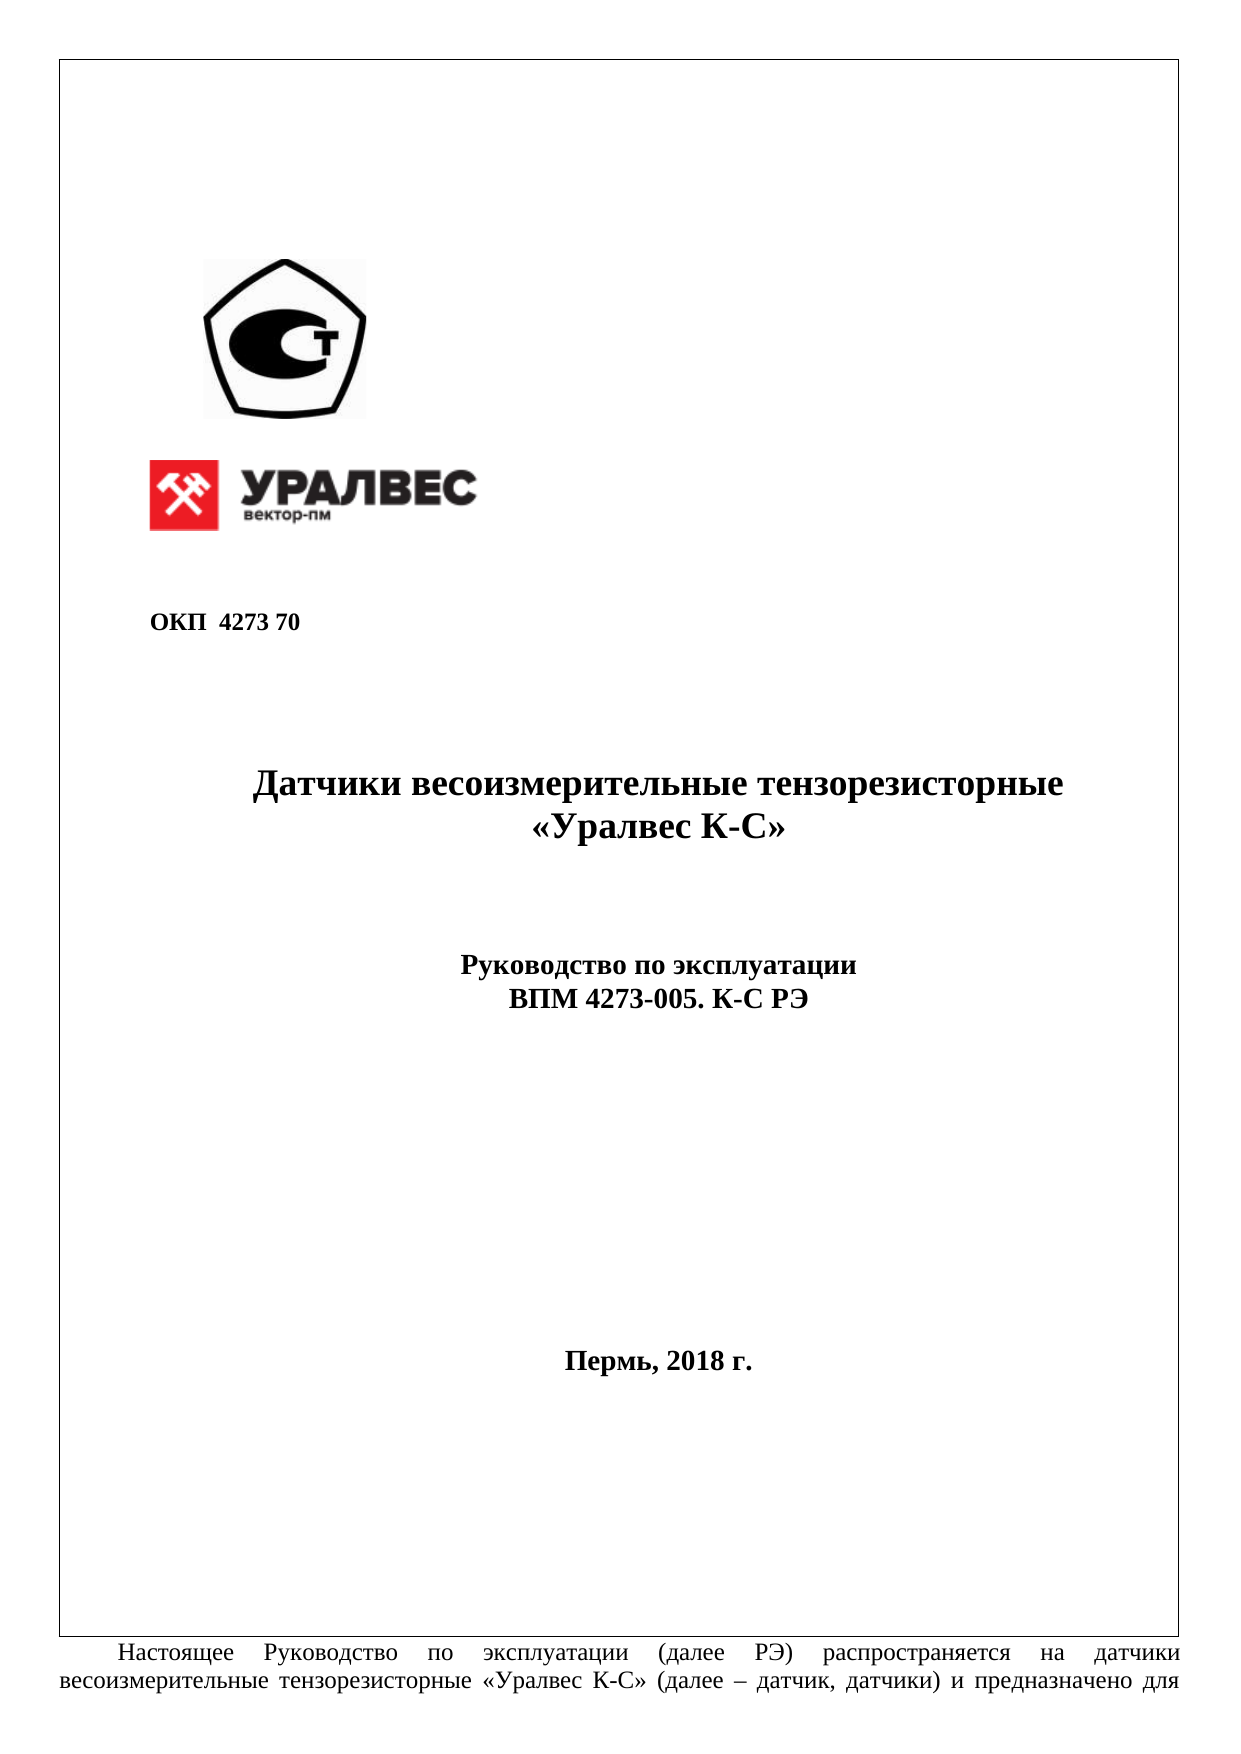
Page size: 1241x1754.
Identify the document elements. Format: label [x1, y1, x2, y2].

picture [203, 259, 376, 431]
text [59, 1637, 1181, 1694]
picture [149, 460, 493, 531]
table_header [60, 60, 1178, 1636]
